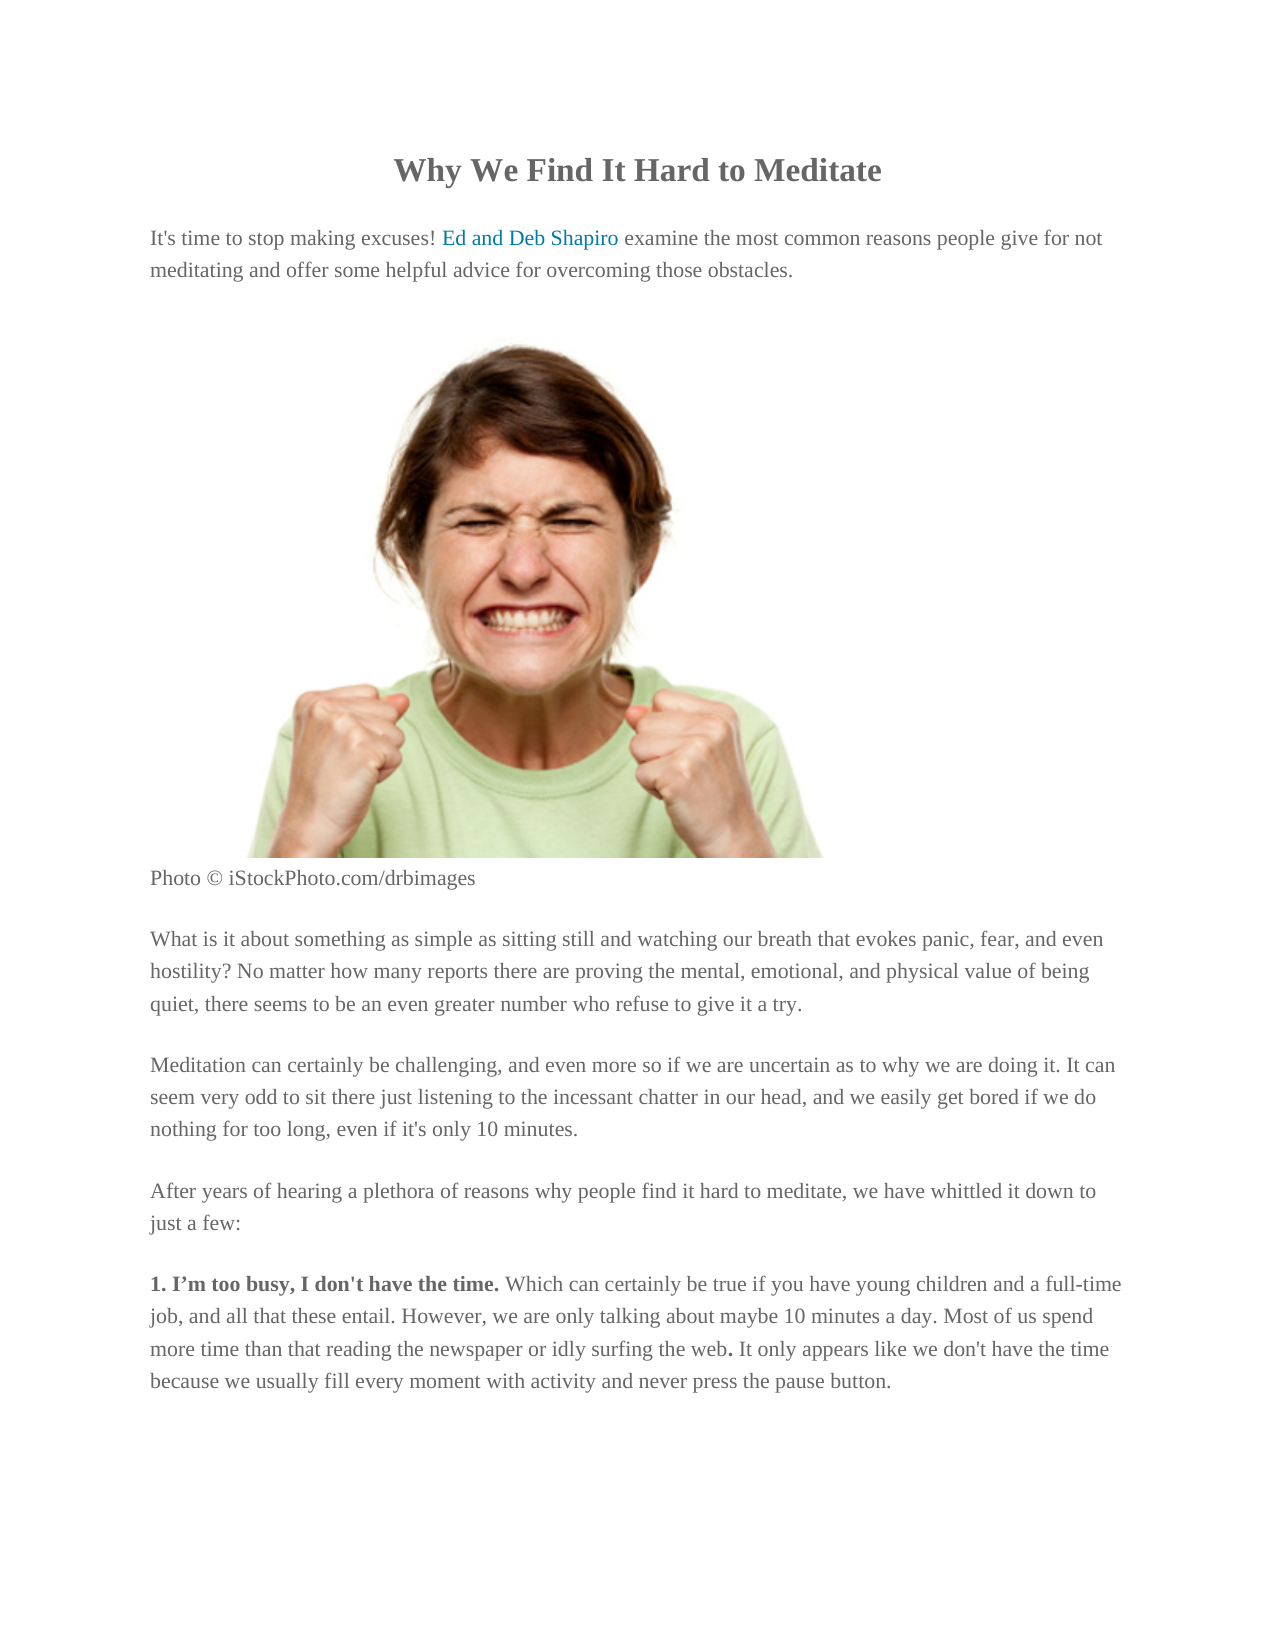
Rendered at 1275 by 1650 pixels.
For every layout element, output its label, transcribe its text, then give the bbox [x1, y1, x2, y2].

text What is it about something as simple as sitting still and watching our breath that evokes panic, fear, and even hostility? No matter how many reports there are proving the mental, emotional, and physical value of being quiet, there seems to be an even greater number who refuse to give it a try. [150, 919, 1125, 1016]
text Meditation can certainly be challenging, and even more so if we are uncertain as to why we are doing it. It can seem very odd to sit there just listening to the incessant chatter in our head, and we easily get bored if we do nothing for too long, even if it's only 10 minutes. [150, 1045, 1125, 1142]
text It's time to stop making excuses! Ed and Deb Shapiro examine the most common reasons people give for not meditating and offer some helpful advice for overcoming those obstacles. [150, 217, 1125, 282]
picture [150, 311, 916, 858]
text Why We Find It Hard to Meditate [150, 150, 1125, 188]
text Photo © iStockPhoto.com/drbimages [150, 858, 1125, 890]
text After years of hearing a plethora of reasons why people find it hard to meditate, we have whittled it down to just a few: [150, 1171, 1125, 1235]
text 1. I’m too busy, I don't have the time. Which can certainly be true if you have young children and a full-time job, and all that these entail. However, we are only talking about maybe 10 minutes a day. Most of us spend more time than that reading the newspaper or idly surfing the web. It only appears like we don't have the time because we usually fill every moment with activity and never press the pause button. [150, 1264, 1125, 1393]
